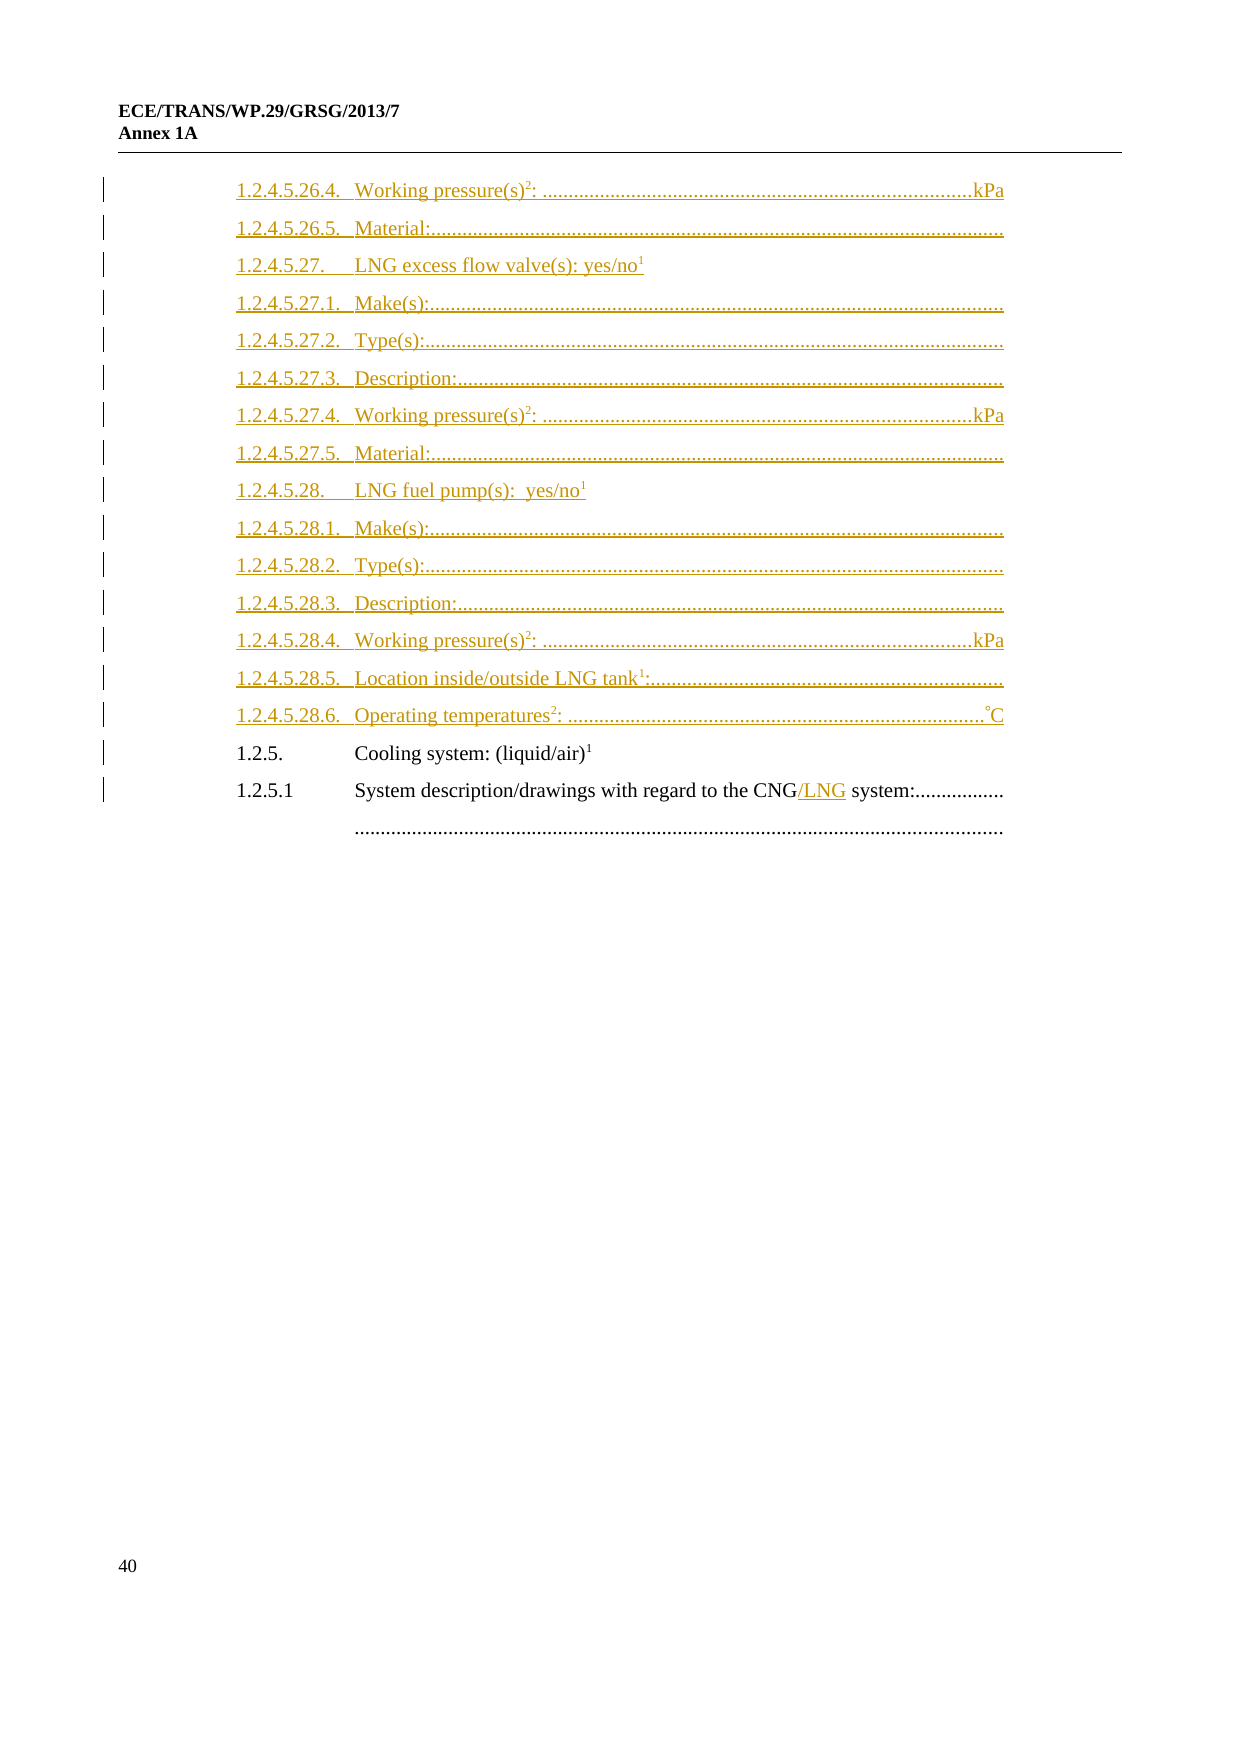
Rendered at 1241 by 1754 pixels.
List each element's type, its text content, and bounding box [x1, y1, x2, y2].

text 1.2.5. Cooling system: (liquid/air)1 [236, 740, 1004, 765]
text 1.2.5.1 System description/drawings with regard to the CNG system: [236, 777, 1004, 802]
